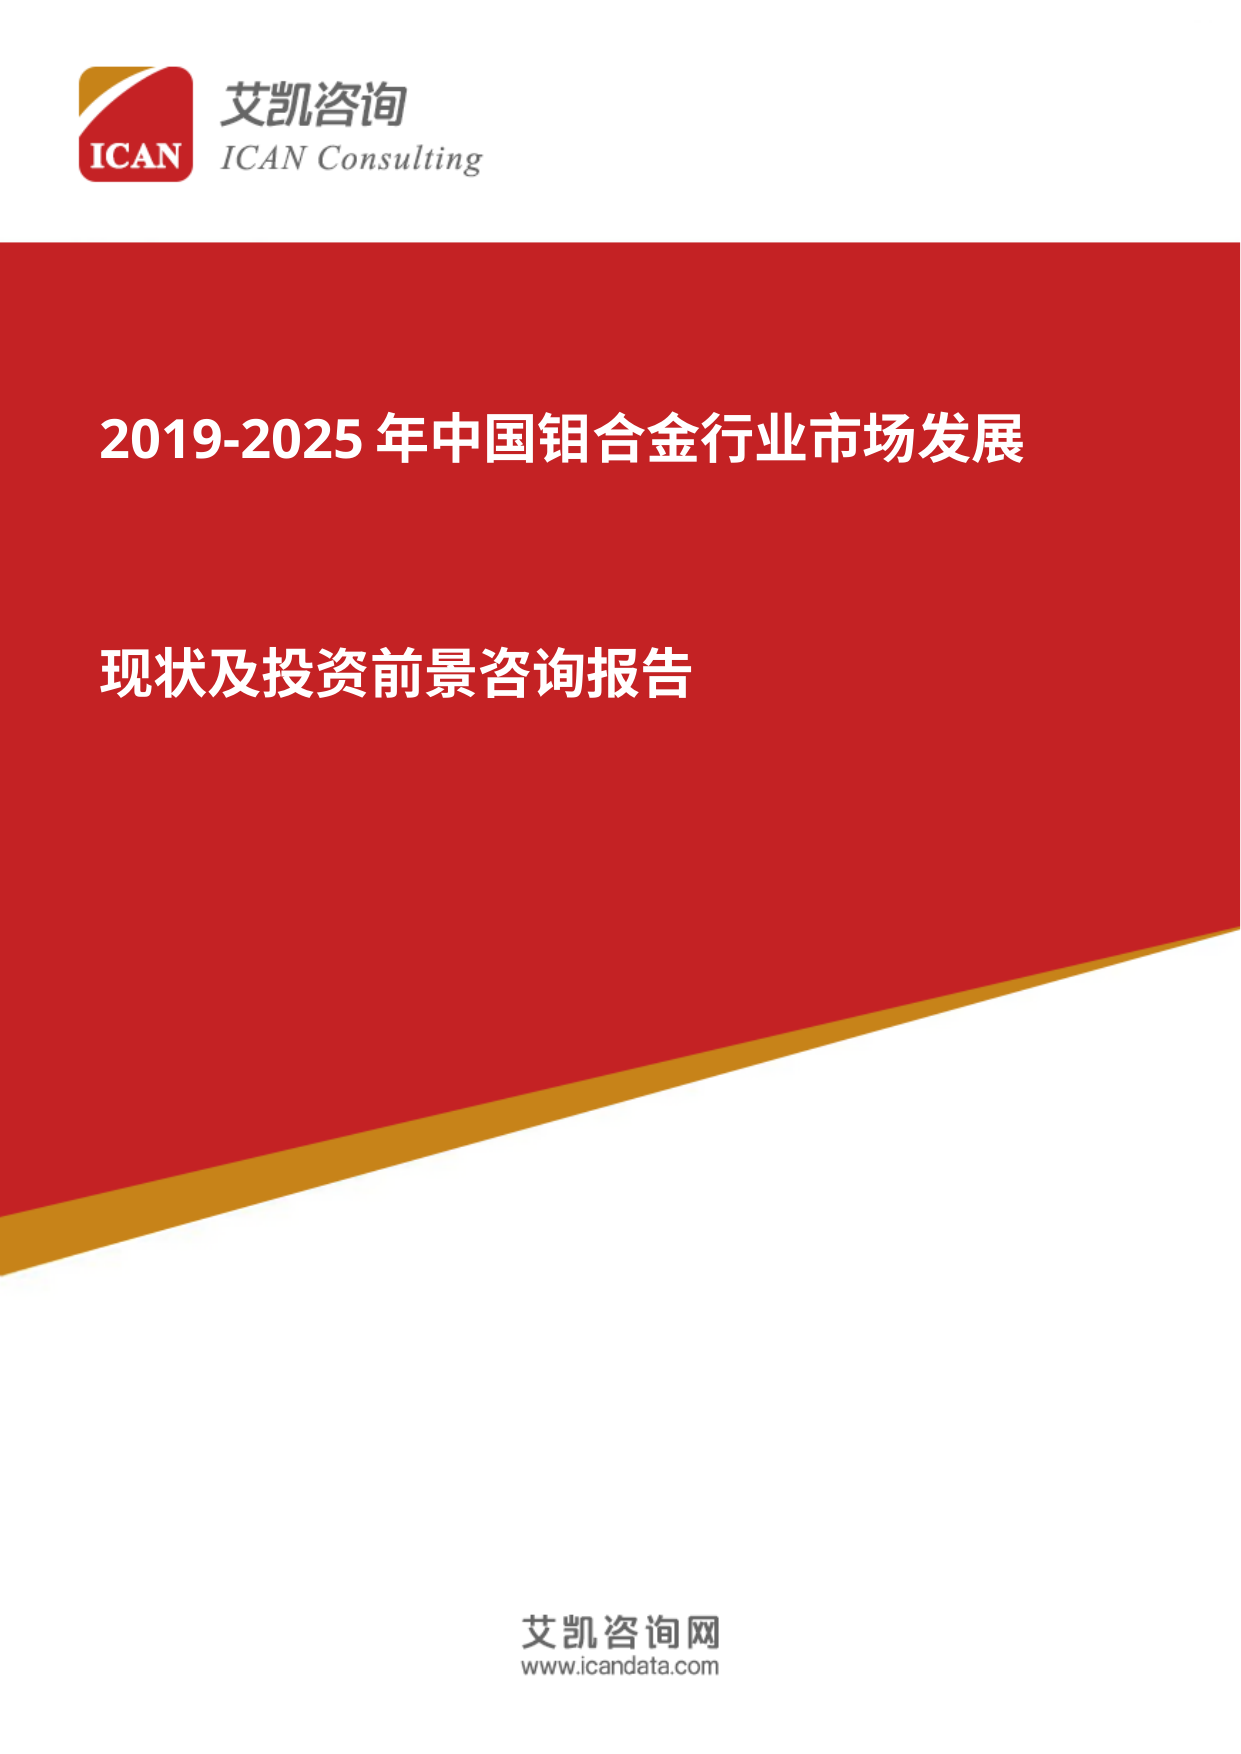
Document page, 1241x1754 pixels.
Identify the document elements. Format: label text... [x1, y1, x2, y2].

subtitle 2019-2025年中国钼合金行业市场发展现状及投资前景咨询报告 [99, 386, 1053, 718]
picture [0, 5, 1241, 1754]
